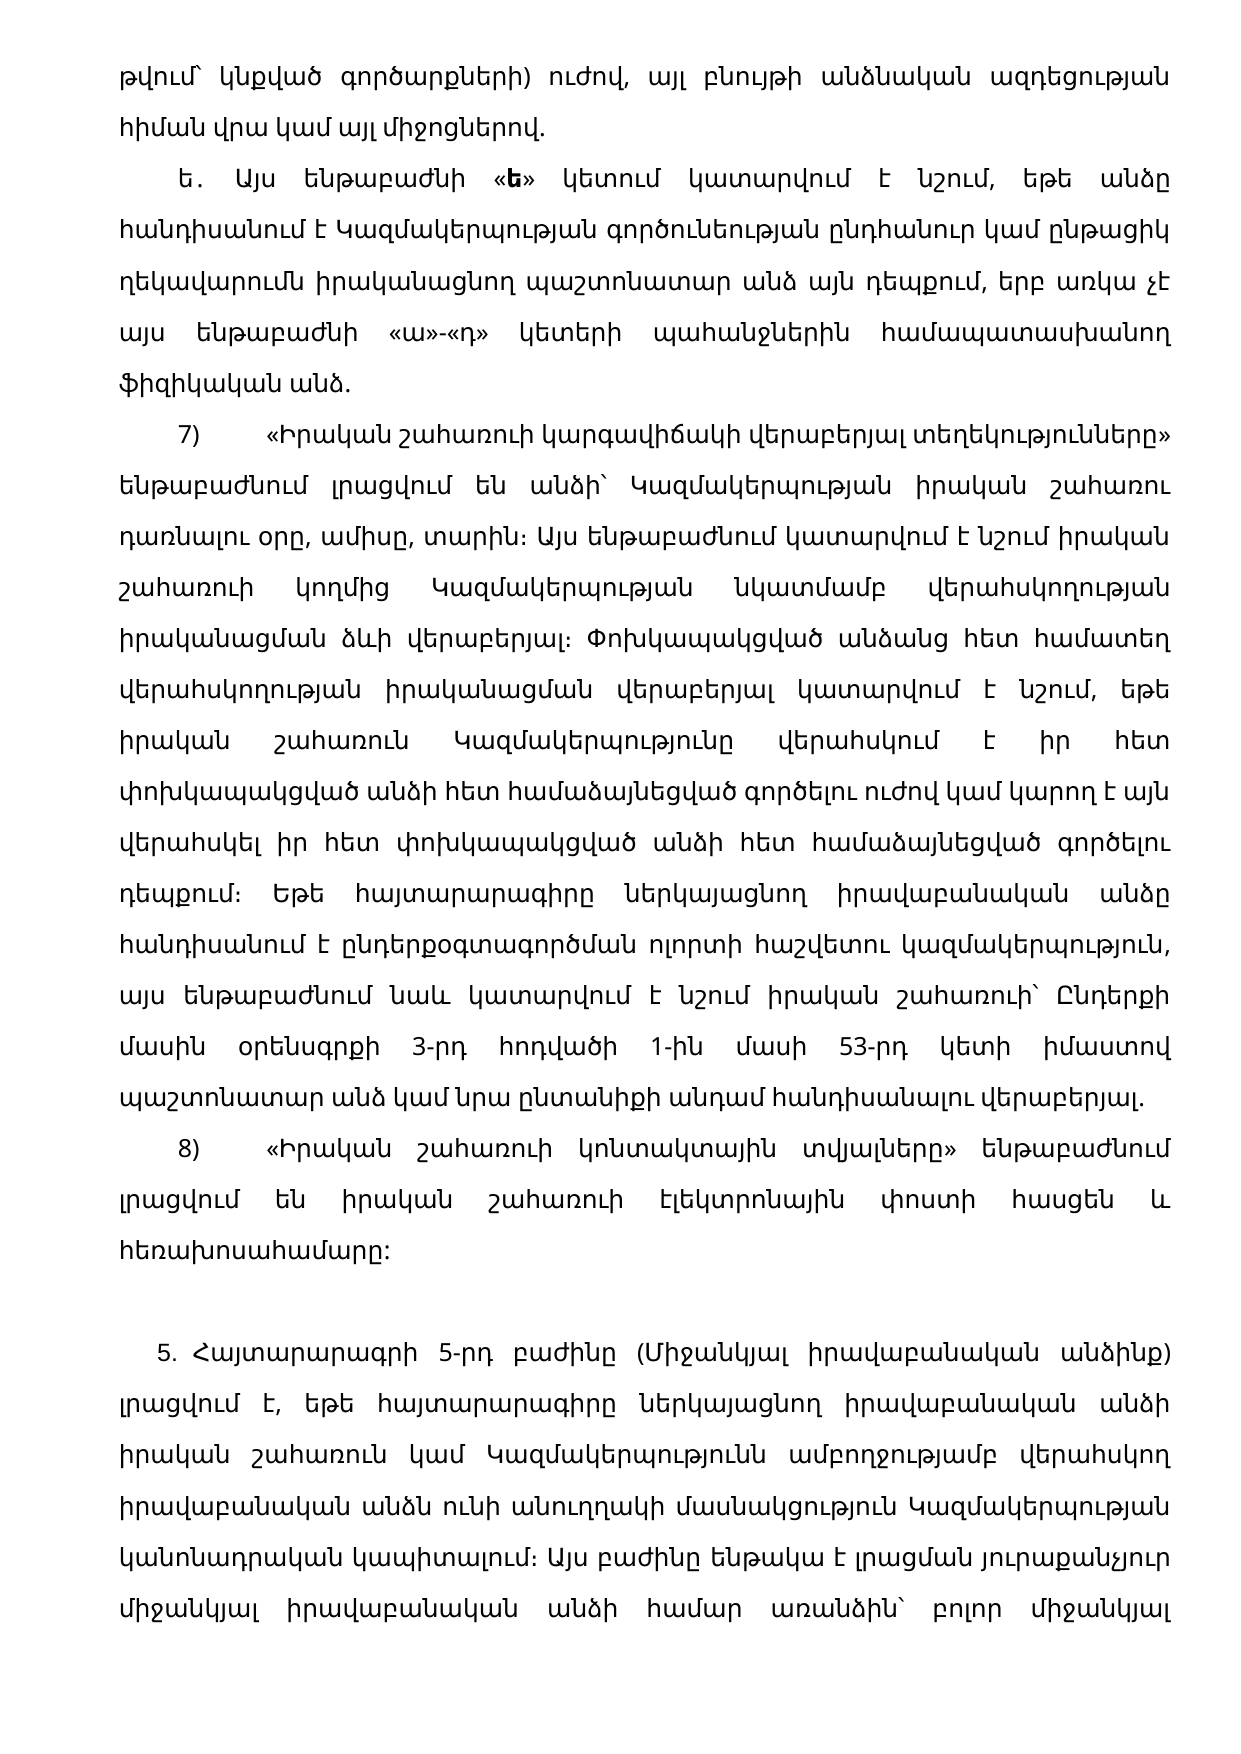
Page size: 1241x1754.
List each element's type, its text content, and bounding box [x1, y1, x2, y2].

text ե․ Այս ենթաբաժնի «ե» կետում կատարվում է նշում, եթե անձը հանդիսանում է Կազմակերպության գործունեության ընդհանուր կամ ընթացիկ ղեկավարումն իրականացնող պաշտոնատար անձ այն դեպքում, երբ առկա չէ այս ենթաբաժնի «ա»-«դ» կետերի պահանջներին համապատասխանող ֆիզիկական անձ. [118, 161, 1171, 399]
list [118, 1335, 1171, 1624]
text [118, 59, 1171, 144]
list «Իրական շահառուի կարգավիճակի վերաբերյալ տեղեկությունները» ենթաբաժնում լրացվում են անձի՝ Կազմակերպության իրական շահառու դառնալու օրը, ամիսը, տարին։ Այս ենթաբաժնում կատարվում է նշում իրական շահառուի կողմից Կազմակերպության նկատմամբ վերահսկողության իրականացման ձևի վերաբերյալ։ Փոխկապակցված անձանց հետ համատեղ վերահսկողության իրականացման վերաբերյալ կատարվում է նշում, եթե իրական շահառուն Կազմակերպությունը վերահսկում է իր հետ փոխկապակցված անձի հետ համաձայնեցված գործելու ուժով կամ կարող է այն վերահսկել իր հետ փոխկապակցված անձի հետ համաձայնեցված գործելու դեպքում։ Եթե հայտարարագիրը ներկայացնող իրավաբանական անձը հանդիսանում է ընդերքօգտագործման ոլորտի հաշվետու կազմակերպություն, այս ենթաբաժնում նաև կատարվում է նշում իրական շահառուի՝ Ընդերքի մասին օրենսգրքի 3-րդ հոդվածի 1-ին մասի 53-րդ կետի իմաստով պաշտոնատար անձ կամ նրա ընտանիքի անդամ հանդիսանալու վերաբերյալ. [118, 416, 1171, 1114]
list «Իրական շահառուի կոնտակտային տվյալները» ենթաբաժնում լրացվում են իրական շահառուի էլեկտրոնային փոստի հասցեն և հեռախոսահամարը: [118, 1131, 1171, 1267]
